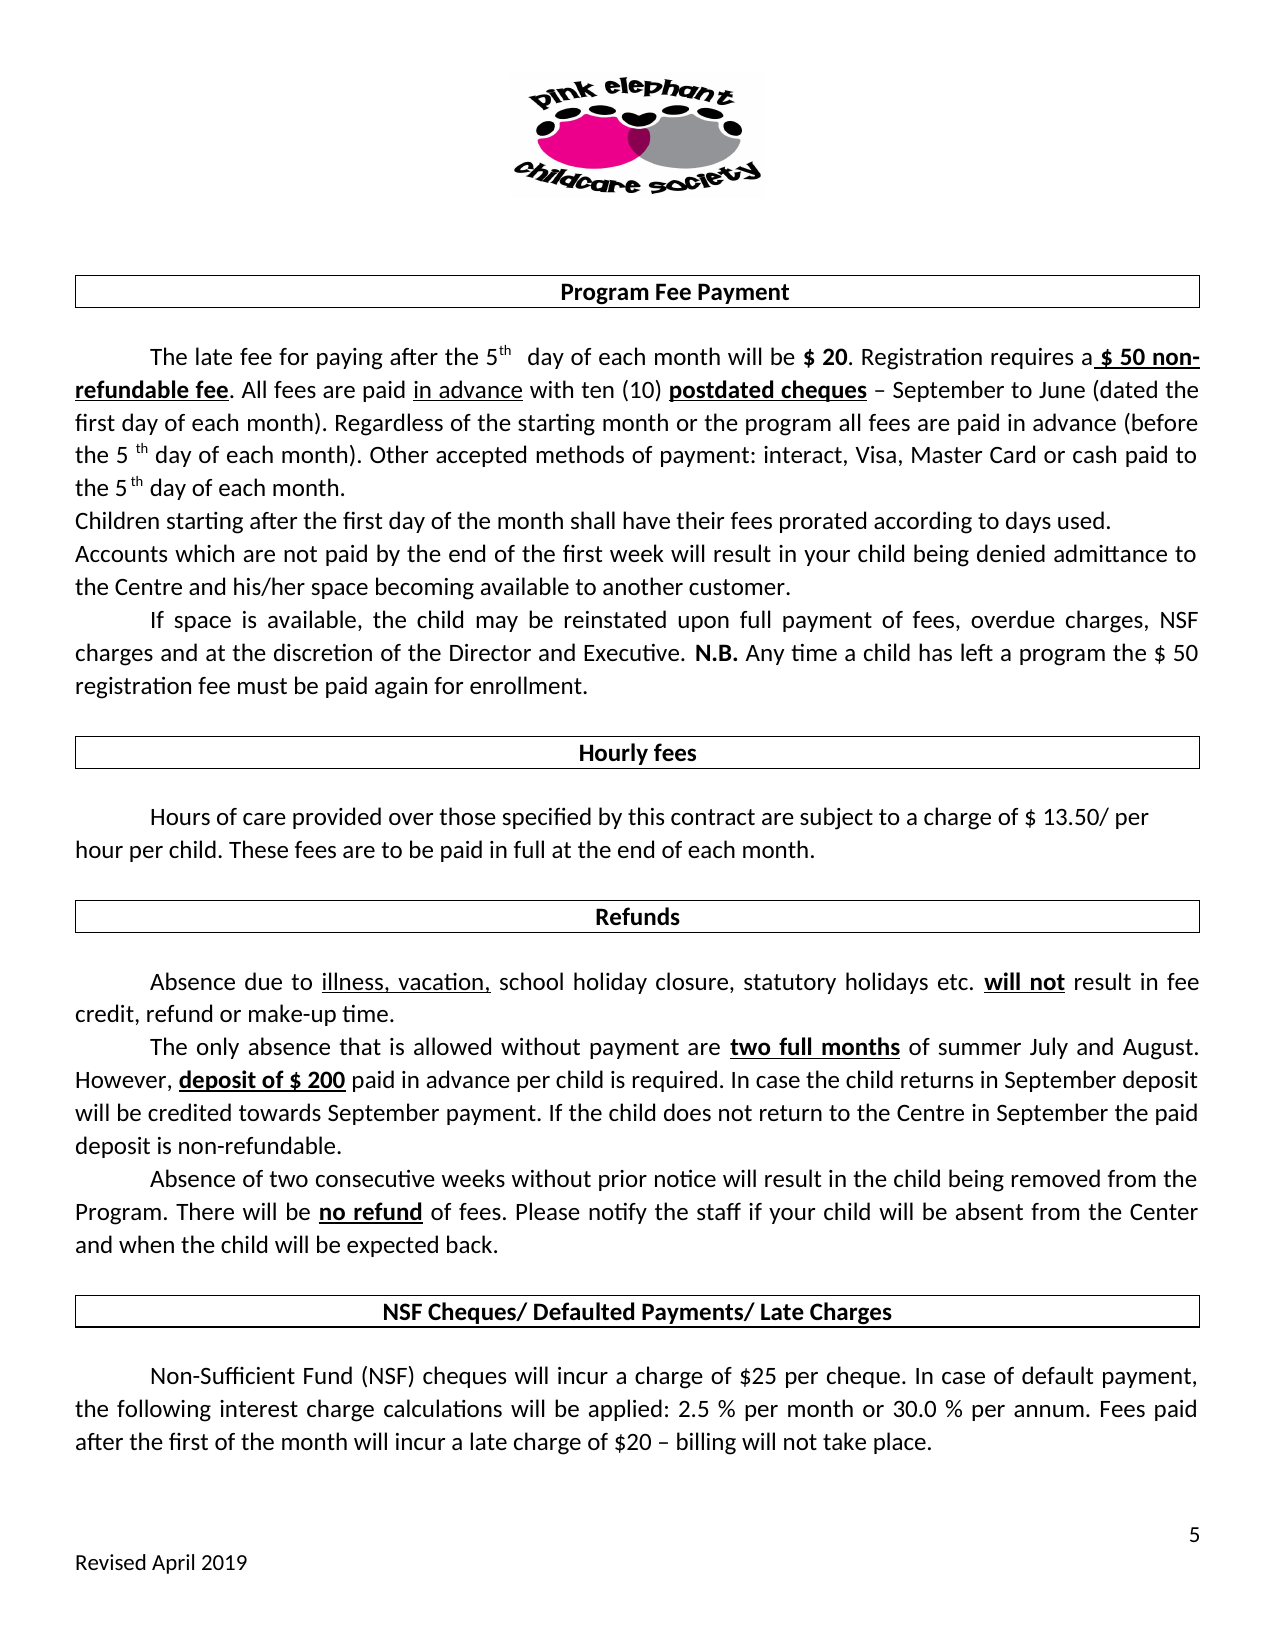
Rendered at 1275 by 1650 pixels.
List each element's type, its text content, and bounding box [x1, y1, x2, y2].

table_header Hourly fees [76, 737, 1199, 767]
text The late fee for paying after the 5th day of each month will be $ 20. Registration requires a $ 50 non-refundable fee. All fees are paid in advance with ten (10) postdated cheques – September to June (dated the first day of each month). Regardless of the starting month or the program all fees are paid in advance (before the 5 th day of each month). Other accepted methods of payment: interact, Visa, Master Card or cash paid to the 5 th day of each month. [75, 341, 1200, 503]
text If space is available, the child may be reinstated upon full payment of fees, overdue charges, NSF charges and at the discretion of the Director and Executive. N.B. Any time a child has left a program the $ 50 registration fee must be paid again for enrollment. [75, 604, 1200, 701]
text Non-Sufficient Fund (NSF) cheques will incur a charge of $25 per cheque. In case of default payment, the following interest charge calculations will be applied: 2.5 % per month or 30.0 % per annum. Fees paid after the first of the month will incur a late charge of $20 – billing will not take place. [75, 1360, 1200, 1457]
text Absence due to illness, vacation, school holiday closure, statutory holidays etc. will not result in fee credit, refund or make-up time. [75, 966, 1200, 1029]
text Hours of care provided over those specified by this contract are subject to a charge of $ 13.50/ per hour per child. These fees are to be paid in full at the end of each month. [75, 801, 1200, 865]
table_header Program Fee Payment [76, 276, 1199, 307]
text Absence of two consecutive weeks without prior notice will result in the child being removed from the Program. There will be no refund of fees. Please notify the staff if your child will be absent from the Center and when the child will be expected back. [75, 1163, 1200, 1259]
text Accounts which are not paid by the end of the first week will result in your child being denied admittance to the Centre and his/her space becoming available to another customer. [75, 538, 1200, 602]
text The only absence that is allowed without payment are two full months of summer July and August. However, deposit of $ 200 paid in advance per child is required. In case the child returns in September deposit will be credited towards September payment. If the child does not return to the Centre in September the paid deposit is non-refundable. [75, 1031, 1200, 1161]
table_header NSF Cheques/ Defaulted Payments/ Late Charges [76, 1296, 1199, 1326]
picture [510, 73, 765, 198]
text Children starting after the first day of the month shall have their fees prorated according to days used. [75, 505, 1200, 536]
table_header Refunds [76, 901, 1199, 932]
